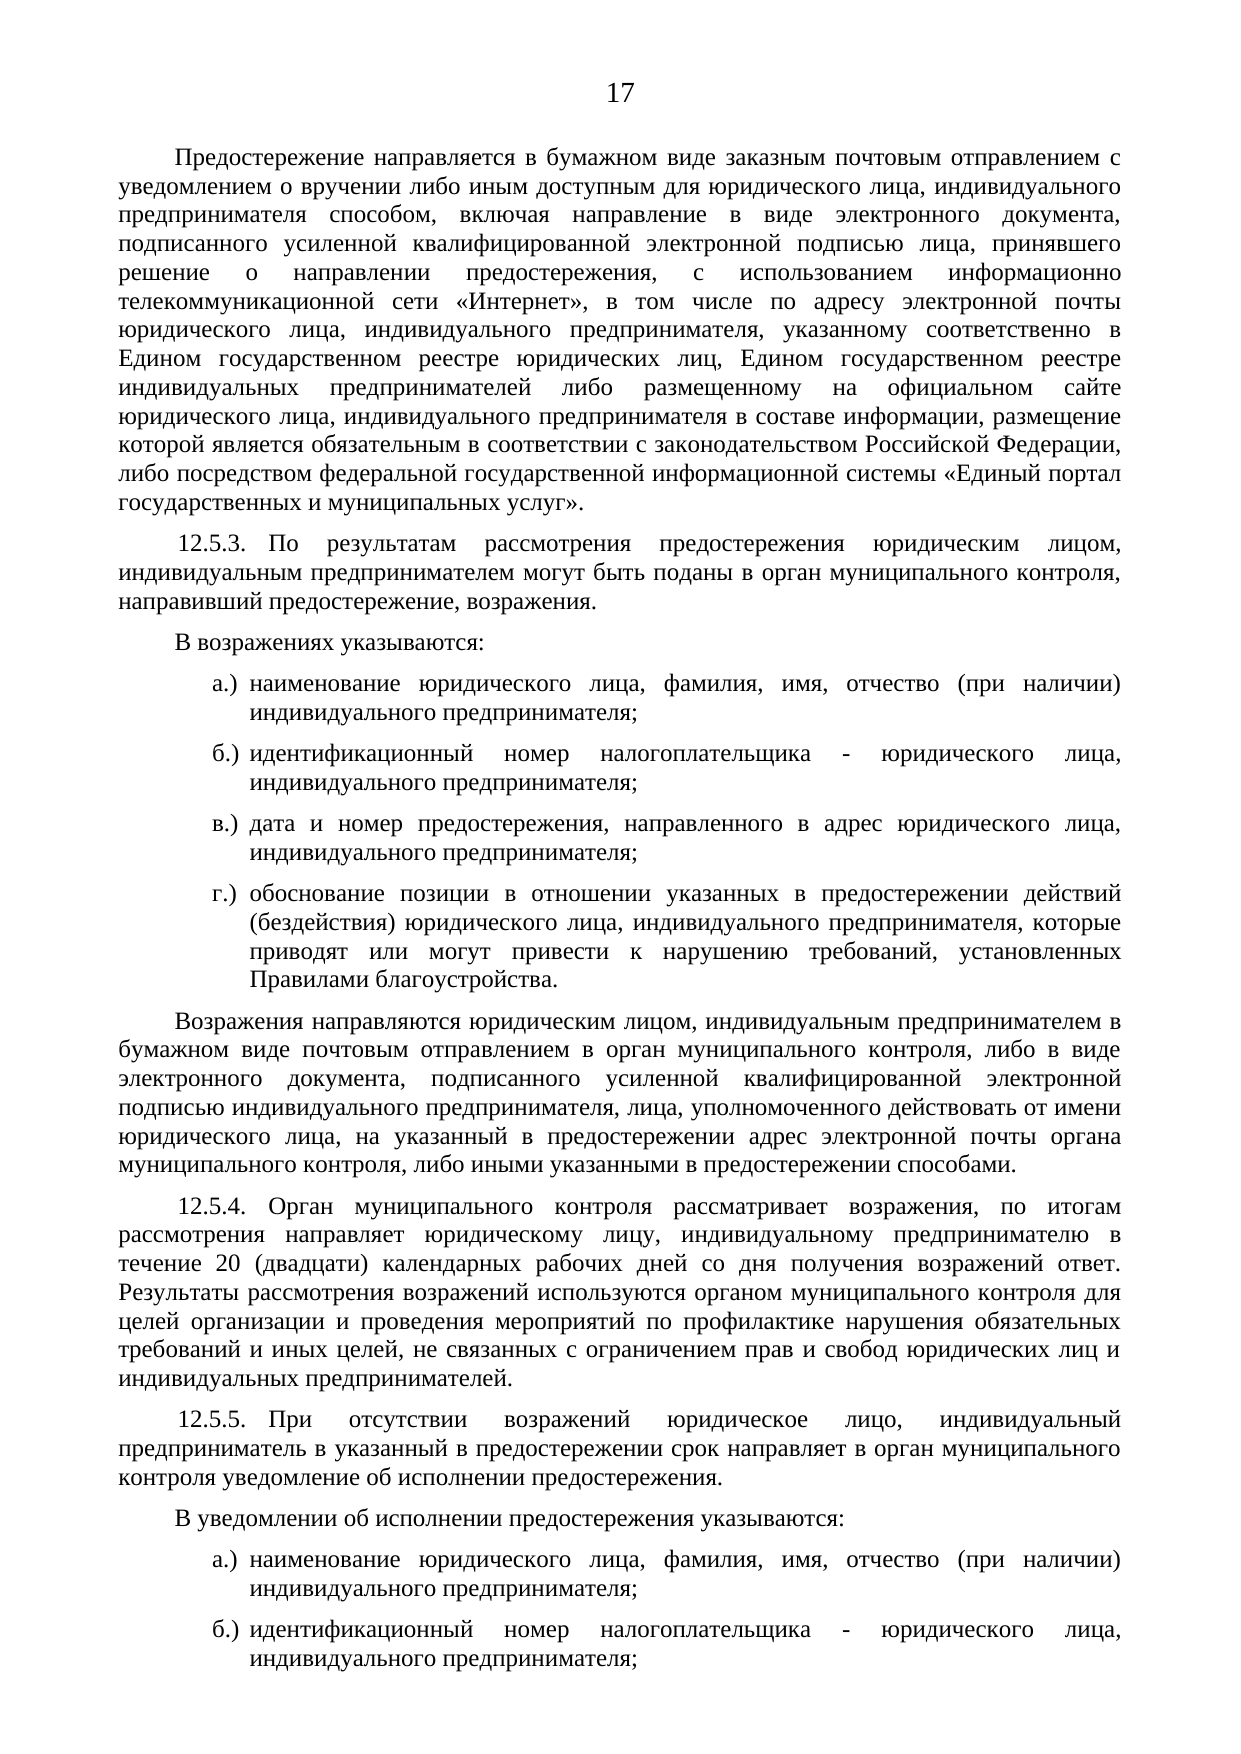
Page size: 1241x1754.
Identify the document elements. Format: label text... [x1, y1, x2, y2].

list идентификационный номер налогоплательщика - юридического лица, индивидуального предпринимателя; [212, 738, 1122, 796]
text В возражениях указываются: [118, 627, 1122, 656]
list обоснование позиции в отношении указанных в предостережении действий (бездействия) юридического лица, индивидуального предпринимателя, которые приводят или могут привести к нарушению требований, установленных Правилами благоустройства. [212, 878, 1122, 993]
list наименование юридического лица, фамилия, имя, отчество (при наличии) индивидуального предпринимателя; [212, 668, 1122, 726]
text Предостережение направляется в бумажном виде заказным почтовым отправлением с уведомлением о вручении либо иным доступным для юридического лица, индивидуального предпринимателя способом, включая направление в виде электронного документа, подписанного усиленной квалифицированной электронной подписью лица, принявшего решение о направлении предостережения, с использованием информационно телекоммуникационной сети «Интернет», в том числе по адресу электронной почты юридического лица, индивидуального предпринимателя, указанному соответственно в Едином государственном реестре юридических лиц, Едином государственном реестре индивидуальных предпринимателей либо размещенному на официальном сайте юридического лица, индивидуального предпринимателя в составе информации, размещение которой является обязательным в соответствии с законодательством Российской Федерации, либо посредством федеральной государственной информационной системы «Единый портал государственных и муниципальных услуг». [118, 142, 1122, 516]
list Орган муниципального контроля рассматривает возражения, по итогам рассмотрения направляет юридическому лицу, индивидуальному предпринимателю в течение 20 (двадцати) календарных рабочих дней со дня получения возражений ответ. Результаты рассмотрения возражений используются органом муниципального контроля для целей организации и проведения мероприятий по профилактике нарушения обязательных требований и иных целей, не связанных с ограничением прав и свобод юридических лиц и индивидуальных предпринимателей. [118, 1191, 1122, 1392]
list идентификационный номер налогоплательщика - юридического лица, индивидуального предпринимателя; [212, 1614, 1122, 1672]
list При отсутствии возражений юридическое лицо, индивидуальный предприниматель в указанный в предостережении срок направляет в орган муниципального контроля уведомление об исполнении предостережения. [118, 1404, 1122, 1491]
list По результатам рассмотрения предостережения юридическим лицом, индивидуальным предпринимателем могут быть поданы в орган муниципального контроля, направивший предостережение, возражения. [118, 528, 1122, 614]
text В уведомлении об исполнении предостережения указываются: [118, 1503, 1122, 1532]
text Возражения направляются юридическим лицом, индивидуальным предпринимателем в бумажном виде почтовым отправлением в орган муниципального контроля, либо в виде электронного документа, подписанного усиленной квалифицированной электронной подписью индивидуального предпринимателя, лица, уполномоченного действовать от имени юридического лица, на указанный в предостережении адрес электронной почты органа муниципального контроля, либо иными указанными в предостережении способами. [118, 1006, 1122, 1178]
list дата и номер предостережения, направленного в адрес юридического лица, индивидуального предпринимателя; [212, 808, 1122, 866]
list наименование юридического лица, фамилия, имя, отчество (при наличии) индивидуального предпринимателя; [212, 1544, 1122, 1602]
